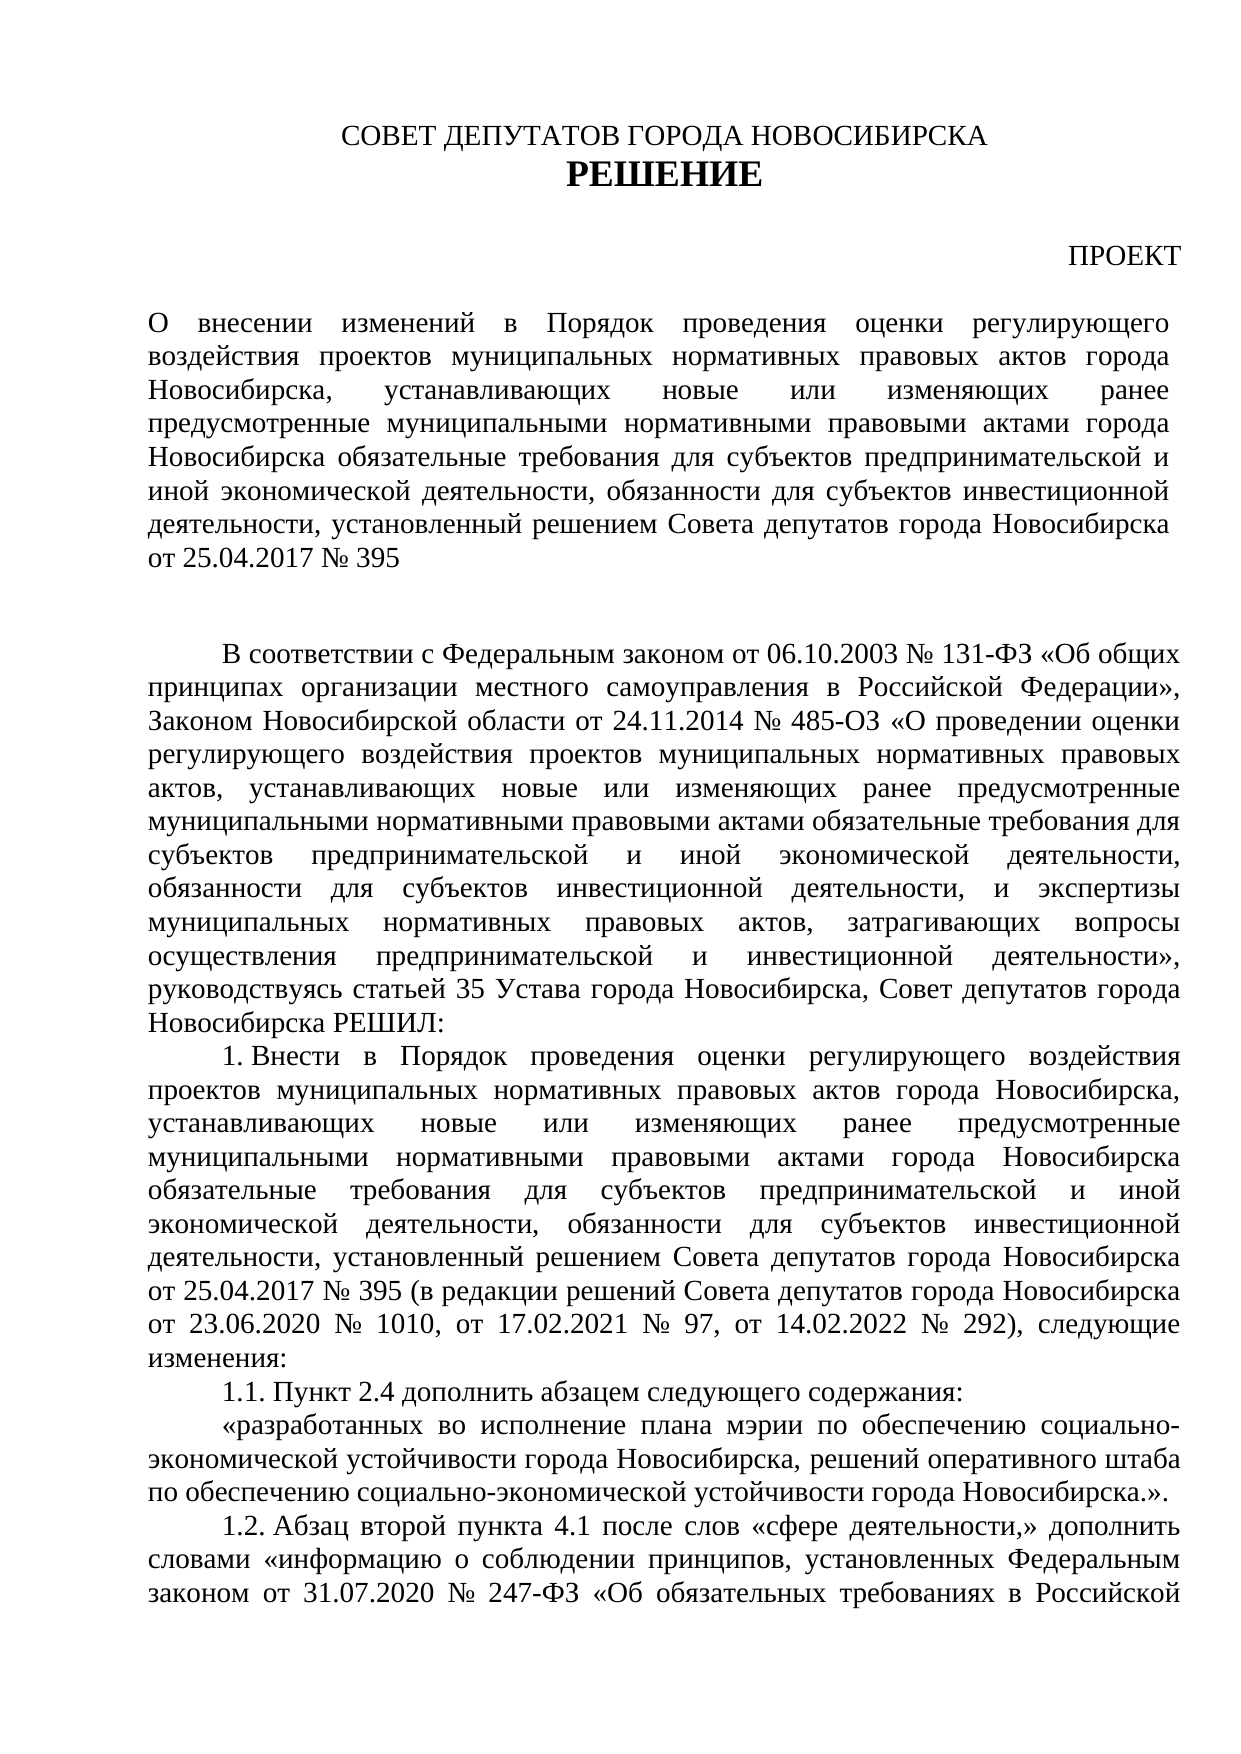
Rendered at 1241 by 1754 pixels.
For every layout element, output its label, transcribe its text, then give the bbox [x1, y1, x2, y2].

text РЕШЕНИЕ [148, 152, 1181, 195]
text В соответствии с Федеральным законом от 06.10.2003 № 131-ФЗ «Об общих принципах организации местного самоуправления в Российской Федерации», Законом Новосибирской области от 24.11.2014 № 485-ОЗ «О проведении оценки регулирующего воздействия проектов муниципальных нормативных правовых актов, устанавливающих новые или изменяющих ранее предусмотренные муниципальными нормативными правовыми актами обязательные требования для субъектов предпринимательской и иной экономической деятельности, обязанности для субъектов инвестиционной деятельности, и экспертизы муниципальных нормативных правовых актов, затрагивающих вопросы осуществления предпринимательской и инвестиционной деятельности», руководствуясь статьей 35 Устава города Новосибирска, Совет депутатов города Новосибирска РЕШИЛ: [148, 636, 1181, 1038]
text 1. Внести в Порядок проведения оценки регулирующего воздействия проектов муниципальных нормативных правовых актов города Новосибирска, устанавливающих новые или изменяющих ранее предусмотренные муниципальными нормативными правовыми актами города Новосибирска обязательные требования для субъектов предпринимательской и иной экономической деятельности, обязанности для субъектов инвестиционной деятельности, установленный решением Совета депутатов города Новосибирска от 25.04.2017 № 395 (в редакции решений Совета депутатов города Новосибирска от 23.06.2020 № 1010, от 17.02.2021 № 97, от 14.02.2022 № 292), следующие изменения: [148, 1038, 1181, 1374]
text 1.1. Пункт 2.4 дополнить абзацем следующего содержания: [148, 1374, 1181, 1407]
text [148, 1508, 1181, 1608]
table_header О внесении изменений в Порядок проведения оценки регулирующего воздействия проектов муниципальных нормативных правовых актов города Новосибирска, устанавливающих новые или изменяющих ранее предусмотренные муниципальными нормативными правовыми актами города Новосибирска обязательные требования для субъектов предпринимательской и иной экономической деятельности, обязанности для субъектов инвестиционной деятельности, установленный решением Совета депутатов города Новосибирска от 25.04.2017 № 395 [137, 305, 1181, 573]
text «разработанных во исполнение плана мэрии по обеспечению социально-экономической устойчивости города Новосибирска, решений оперативного штаба по обеспечению социально-экономической устойчивости города Новосибирска.». [148, 1407, 1181, 1508]
text СОВЕТ ДЕПУТАТОВ ГОРОДА НОВОСИБИРСКА [148, 118, 1181, 152]
text ПРОЕКТ [148, 238, 1181, 271]
